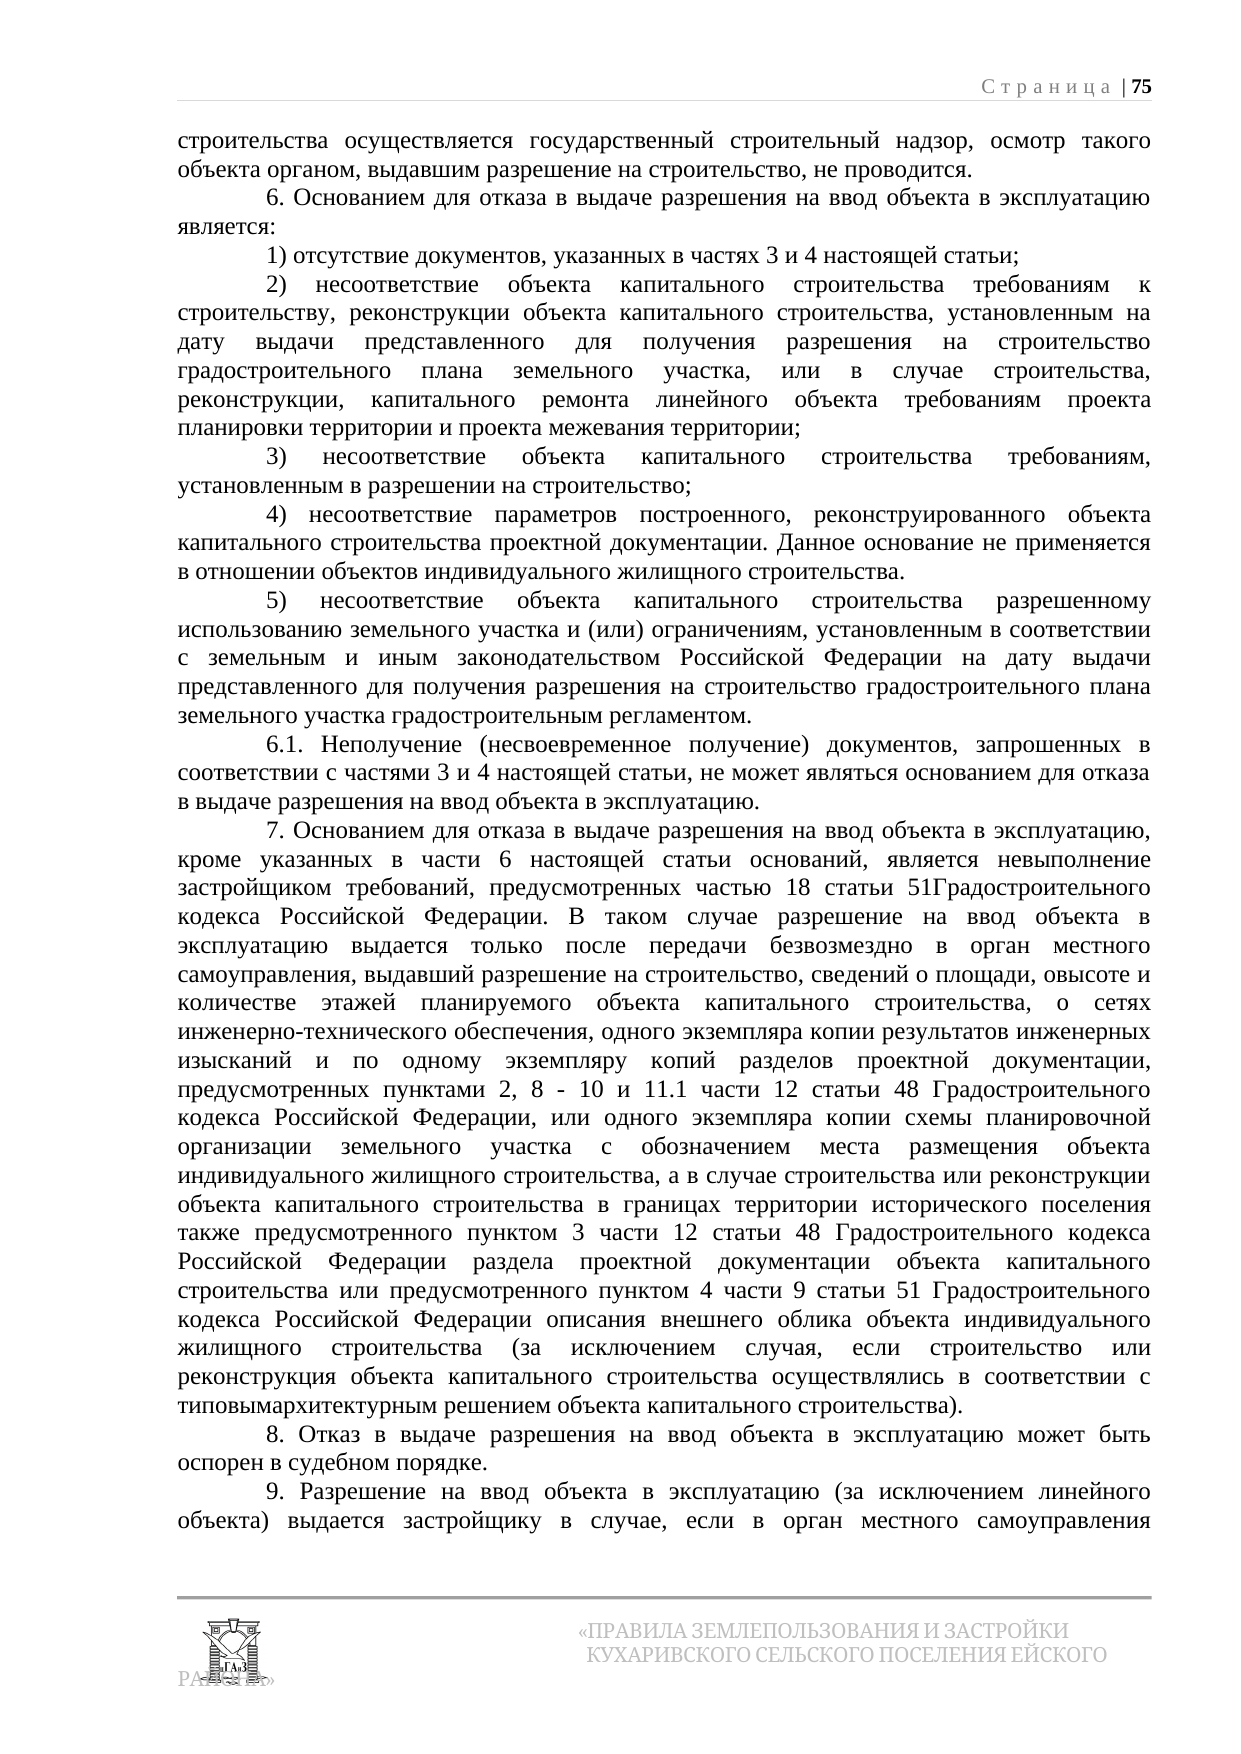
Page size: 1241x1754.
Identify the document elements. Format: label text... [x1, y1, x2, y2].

picture [223, 1672, 232, 1685]
text 1) отсутствие документов, указанных в частях 3 и 4 настоящей статьи; [177, 240, 1152, 269]
text 6.1. Неполучение (несвоевременное получение) документов, запрошенных в соответствии с частями 3 и 4 настоящей статьи, не может являться основанием для отказа в выдаче разрешения на ввод объекта в эксплуатацию. [177, 729, 1152, 815]
picture [254, 1681, 262, 1686]
text 3) несоответствие объекта капитального строительства требованиям, установленным в разрешении на строительство; [177, 441, 1152, 499]
picture [198, 1617, 268, 1686]
picture [240, 1679, 247, 1686]
text 4) несоответствие параметров построенного, реконструированного объекта капитального строительства проектной документации. Данное основание не применяется в отношении объектов индивидуального жилищного строительства. [177, 499, 1152, 585]
text 5) несоответствие объекта капитального строительства разрешенному использованию земельного участка и (или) ограничениям, установленным в соответствии с земельным и иным законодательством Российской Федерации на дату выдачи представленного для получения разрешения на строительство градостроительного плана земельного участка градостроительным регламентом. [177, 585, 1152, 729]
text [177, 125, 1152, 182]
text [177, 1476, 1152, 1534]
text 7. Основанием для отказа в выдаче разрешения на ввод объекта в эксплуатацию, кроме указанных в части 6 настоящей статьи оснований, является невыполнение застройщиком требований, предусмотренных частью 18 статьи 51Градостроительного кодекса Российской Федерации. В таком случае разрешение на ввод объекта в эксплуатацию выдается только после передачи безвозмездно в орган местного самоуправления, выдавший разрешение на строительство, сведений о площади, овысоте и количестве этажей планируемого объекта капитального строительства, о сетях инженерно-технического обеспечения, одного экземпляра копии результатов инженерных изысканий и по одному экземпляру копий разделов проектной документации, предусмотренных пунктами 2, 8 - 10 и 11.1 части 12 статьи 48 Градостроительного кодекса Российской Федерации, или одного экземпляра копии схемы планировочной организации земельного участка с обозначением места размещения объекта индивидуального жилищного строительства, а в случае строительства или реконструкции объекта капитального строительства в границах территории исторического поселения также предусмотренного пунктом 3 части 12 статьи 48 Градостроительного кодекса Российской Федерации раздела проектной документации объекта капитального строительства или предусмотренного пунктом 4 части 9 статьи 51 Градостроительного кодекса Российской Федерации описания внешнего облика объекта индивидуального жилищного строительства (за исключением случая, если строительство или реконструкция объекта капитального строительства осуществлялись в соответствии с типовымархитектурным решением объекта капитального строительства). [177, 815, 1152, 1419]
text 6. Основанием для отказа в выдаче разрешения на ввод объекта в эксплуатацию является: [177, 182, 1152, 240]
text 8. Отказ в выдаче разрешения на ввод объекта в эксплуатацию может быть оспорен в судебном порядке. [177, 1419, 1152, 1476]
text 2) несоответствие объекта капитального строительства требованиям к строительству, реконструкции объекта капитального строительства, установленным на дату выдачи представленного для получения разрешения на строительство градостроительного плана земельного участка, или в случае строительства, реконструкции, капитального ремонта линейного объекта требованиям проекта планировки территории и проекта межевания территории; [177, 269, 1152, 441]
